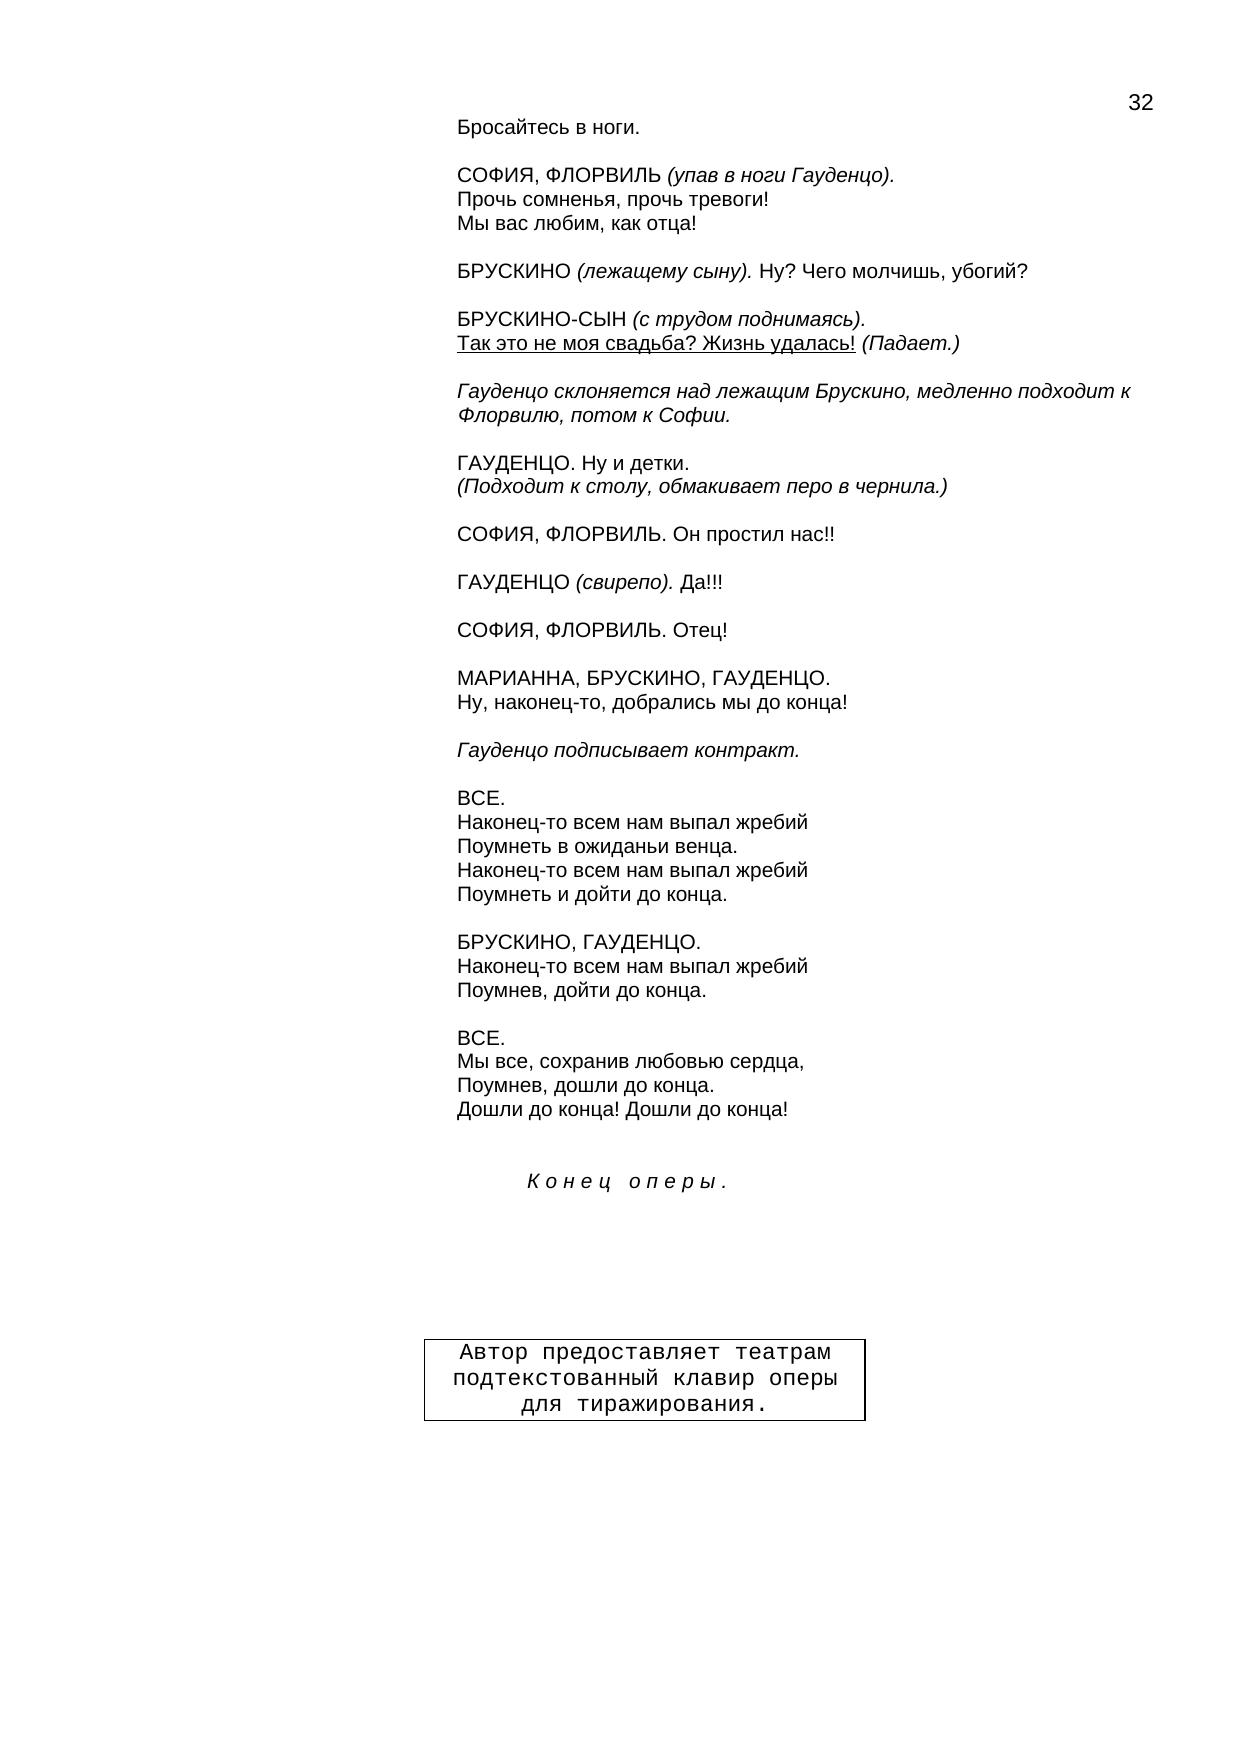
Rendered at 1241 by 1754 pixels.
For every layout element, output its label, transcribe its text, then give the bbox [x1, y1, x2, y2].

text ВСЕ. [457, 1025, 1154, 1049]
text БРУСКИНО (лежащему сыну). Ну? Чего молчишь, убогий? [457, 259, 1154, 283]
text Мы вас любим, как отца! [457, 211, 1154, 235]
text Конец оперы. [100, 1169, 1154, 1193]
text ГАУДЕНЦО (свирепо). Да!!! [457, 570, 1154, 594]
text БРУСКИНО, ГАУДЕНЦО. [457, 929, 1154, 953]
text Наконец-то всем нам выпал жребий [457, 810, 1154, 834]
text Поумнеть в ожиданьи венца. [457, 834, 1154, 858]
text (Подходит к столу, обмакивает перо в чернила.) [457, 474, 1154, 498]
text Гауденцо подписывает контракт. [457, 738, 1154, 762]
text ГАУДЕНЦО. Ну и детки. [457, 450, 1154, 474]
text для тиражирования. [425, 1391, 864, 1420]
text Наконец-то всем нам выпал жребий [457, 858, 1154, 882]
text Поумнеть и дойти до конца. [457, 882, 1154, 906]
text Наконец-то всем нам выпал жребий [457, 953, 1154, 977]
text Гауденцо склоняется над лежащим Брускино, медленно подходит к Флорвилю, потом к Софии. [457, 378, 1154, 426]
text Автор предоставляет театрам [425, 1340, 864, 1365]
text БРУСКИНО-СЫН (с трудом поднимаясь). [457, 307, 1154, 331]
text МАРИАННА, БРУСКИНО, ГАУДЕНЦО. [457, 666, 1154, 690]
text подтекстованный клавир оперы [425, 1365, 864, 1391]
text Мы все, сохранив любовью сердца, [457, 1049, 1154, 1073]
text Бросайтесь в ноги. [457, 115, 1154, 139]
text ВСЕ. [457, 786, 1154, 810]
text СОФИЯ, ФЛОРВИЛЬ (упав в ноги Гауденцо). [457, 163, 1154, 187]
text СОФИЯ, ФЛОРВИЛЬ. Он простил нас!! [457, 522, 1154, 546]
text Прочь сомненья, прочь тревоги! [457, 187, 1154, 211]
text Ну, наконец-то, добрались мы до конца! [457, 690, 1154, 714]
text СОФИЯ, ФЛОРВИЛЬ. Отец! [457, 618, 1154, 642]
text Так это не моя свадьба? Жизнь удалась! (Падает.) [457, 331, 1154, 354]
text Поумнев, дошли до конца. [457, 1073, 1154, 1097]
text Дошли до конца! Дошли до конца! [457, 1097, 1154, 1121]
text Поумнев, дойти до конца. [457, 977, 1154, 1001]
